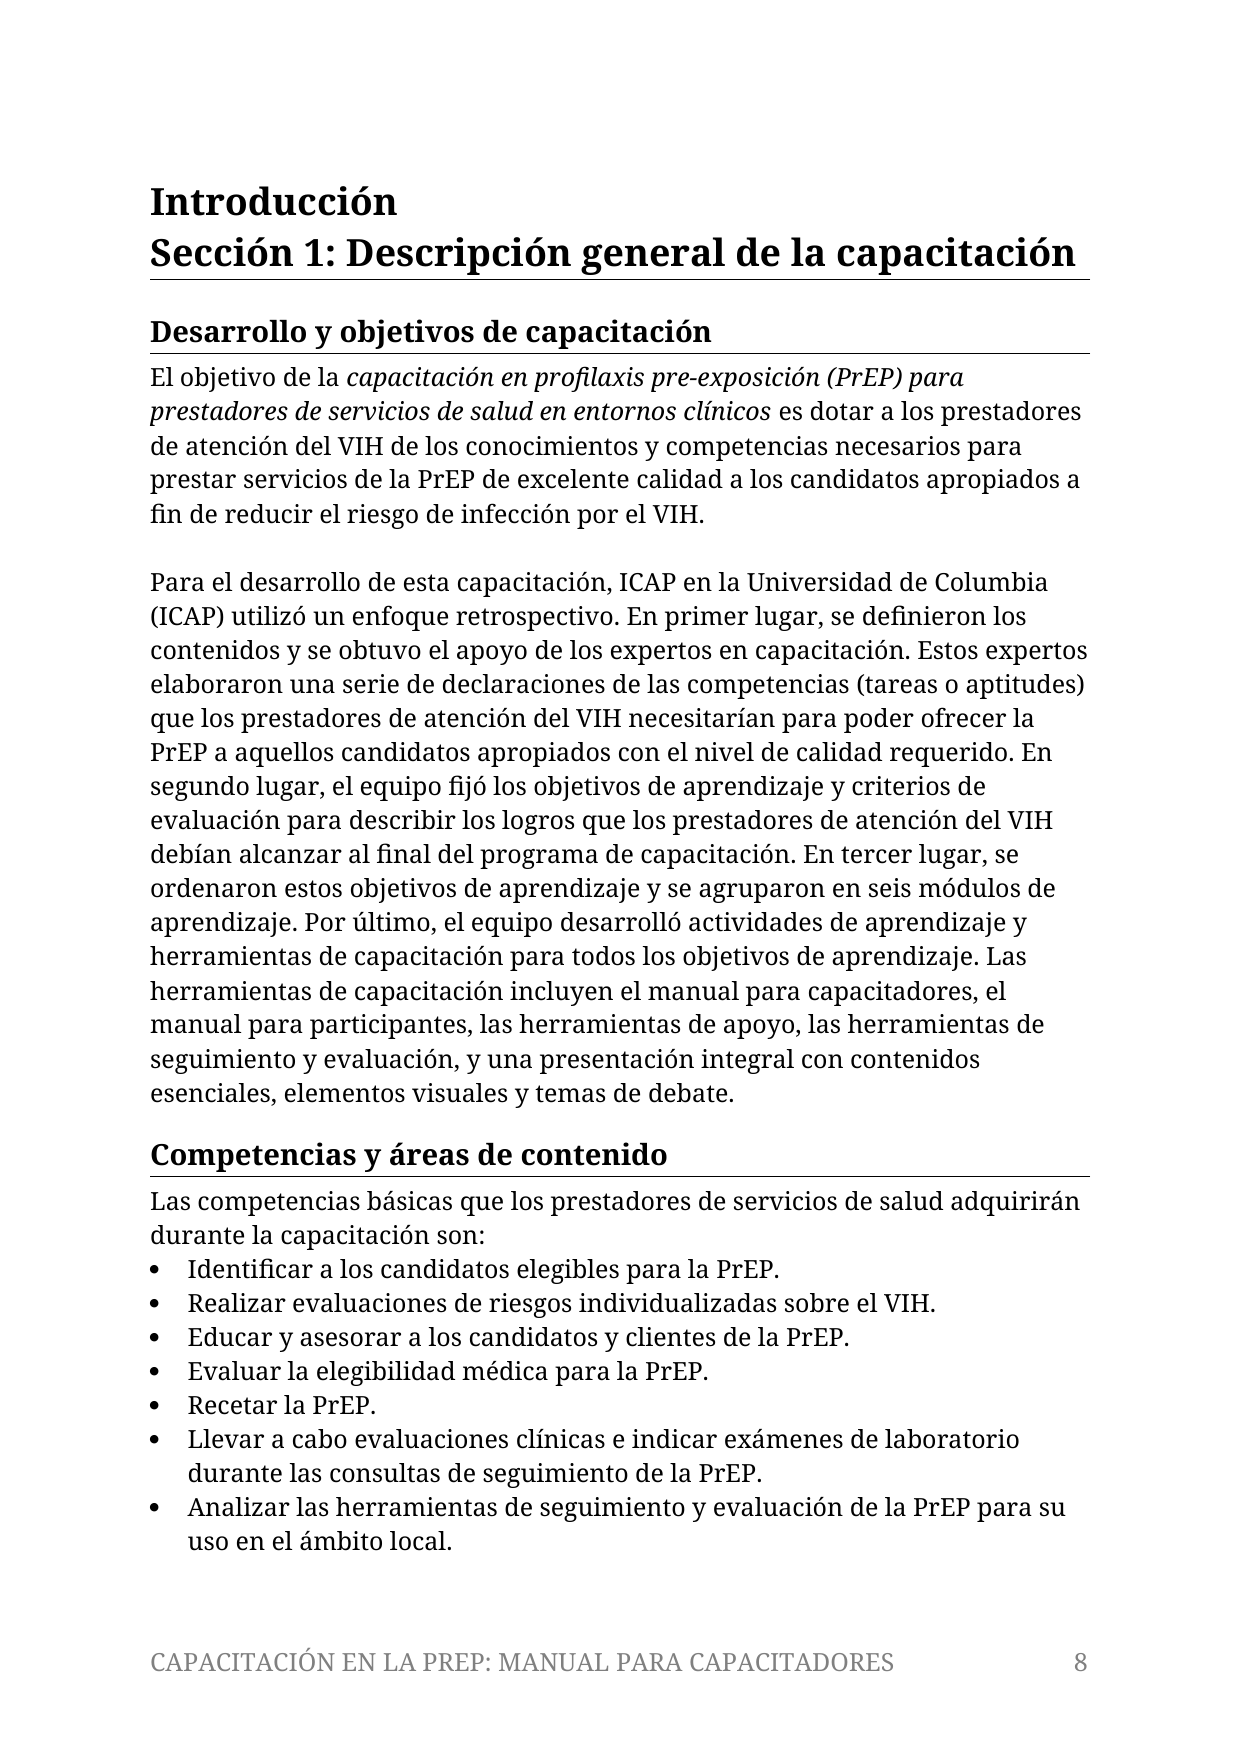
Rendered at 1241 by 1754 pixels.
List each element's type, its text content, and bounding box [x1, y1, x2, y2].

list Llevar a cabo evaluaciones clínicas e indicar exámenes de laboratorio durante las consultas de seguimiento de la PrEP. [150, 1422, 1090, 1490]
subtitle Introducción Sección 1: Descripción general de la capacitación [150, 175, 1090, 279]
list Realizar evaluaciones de riesgos individualizadas sobre el VIH. [150, 1286, 1090, 1320]
list Identificar a los candidatos elegibles para la PrEP. [150, 1252, 1090, 1286]
text Para el desarrollo de esta capacitación, ICAP en la Universidad de Columbia (ICAP) utilizó un enfoque retrospectivo. En primer lugar, se definieron los contenidos y se obtuvo el apoyo de los expertos en capacitación. Estos expertos elaboraron una serie de declaraciones de las competencias (tareas o aptitudes) que los prestadores de atención del VIH necesitarían para poder ofrecer la PrEP a aquellos candidatos apropiados con el nivel de calidad requerido. En segundo lugar, el equipo fijó los objetivos de aprendizaje y criterios de evaluación para describir los logros que los prestadores de atención del VIH debían alcanzar al final del programa de capacitación. En tercer lugar, se ordenaron estos objetivos de aprendizaje y se agruparon en seis módulos de aprendizaje. Por último, el equipo desarrolló actividades de aprendizaje y herramientas de capacitación para todos los objetivos de aprendizaje. Las herramientas de capacitación incluyen el manual para capacitadores, el manual para participantes, las herramientas de apoyo, las herramientas de seguimiento y evaluación, y una presentación integral con contenidos esenciales, elementos visuales y temas de debate. [150, 564, 1090, 1109]
subtitle Desarrollo y objetivos de capacitación [150, 311, 1090, 353]
list Analizar las herramientas de seguimiento y evaluación de la PrEP para su uso en el ámbito local. [150, 1490, 1090, 1558]
list Educar y asesorar a los candidatos y clientes de la PrEP. [150, 1320, 1090, 1354]
list Recetar la PrEP. [150, 1388, 1090, 1422]
list Evaluar la elegibilidad médica para la PrEP. [150, 1354, 1090, 1388]
text El objetivo de la capacitación en profilaxis pre-exposición (PrEP) para prestadores de servicios de salud en entornos clínicos es dotar a los prestadores de atención del VIH de los conocimientos y competencias necesarios para prestar servicios de la PrEP de excelente calidad a los candidatos apropiados a fin de reducir el riesgo de infección por el VIH. [150, 360, 1090, 530]
text Las competencias básicas que los prestadores de servicios de salud adquirirán durante la capacitación son: [150, 1183, 1090, 1252]
subtitle Competencias y áreas de contenido [150, 1134, 1090, 1176]
